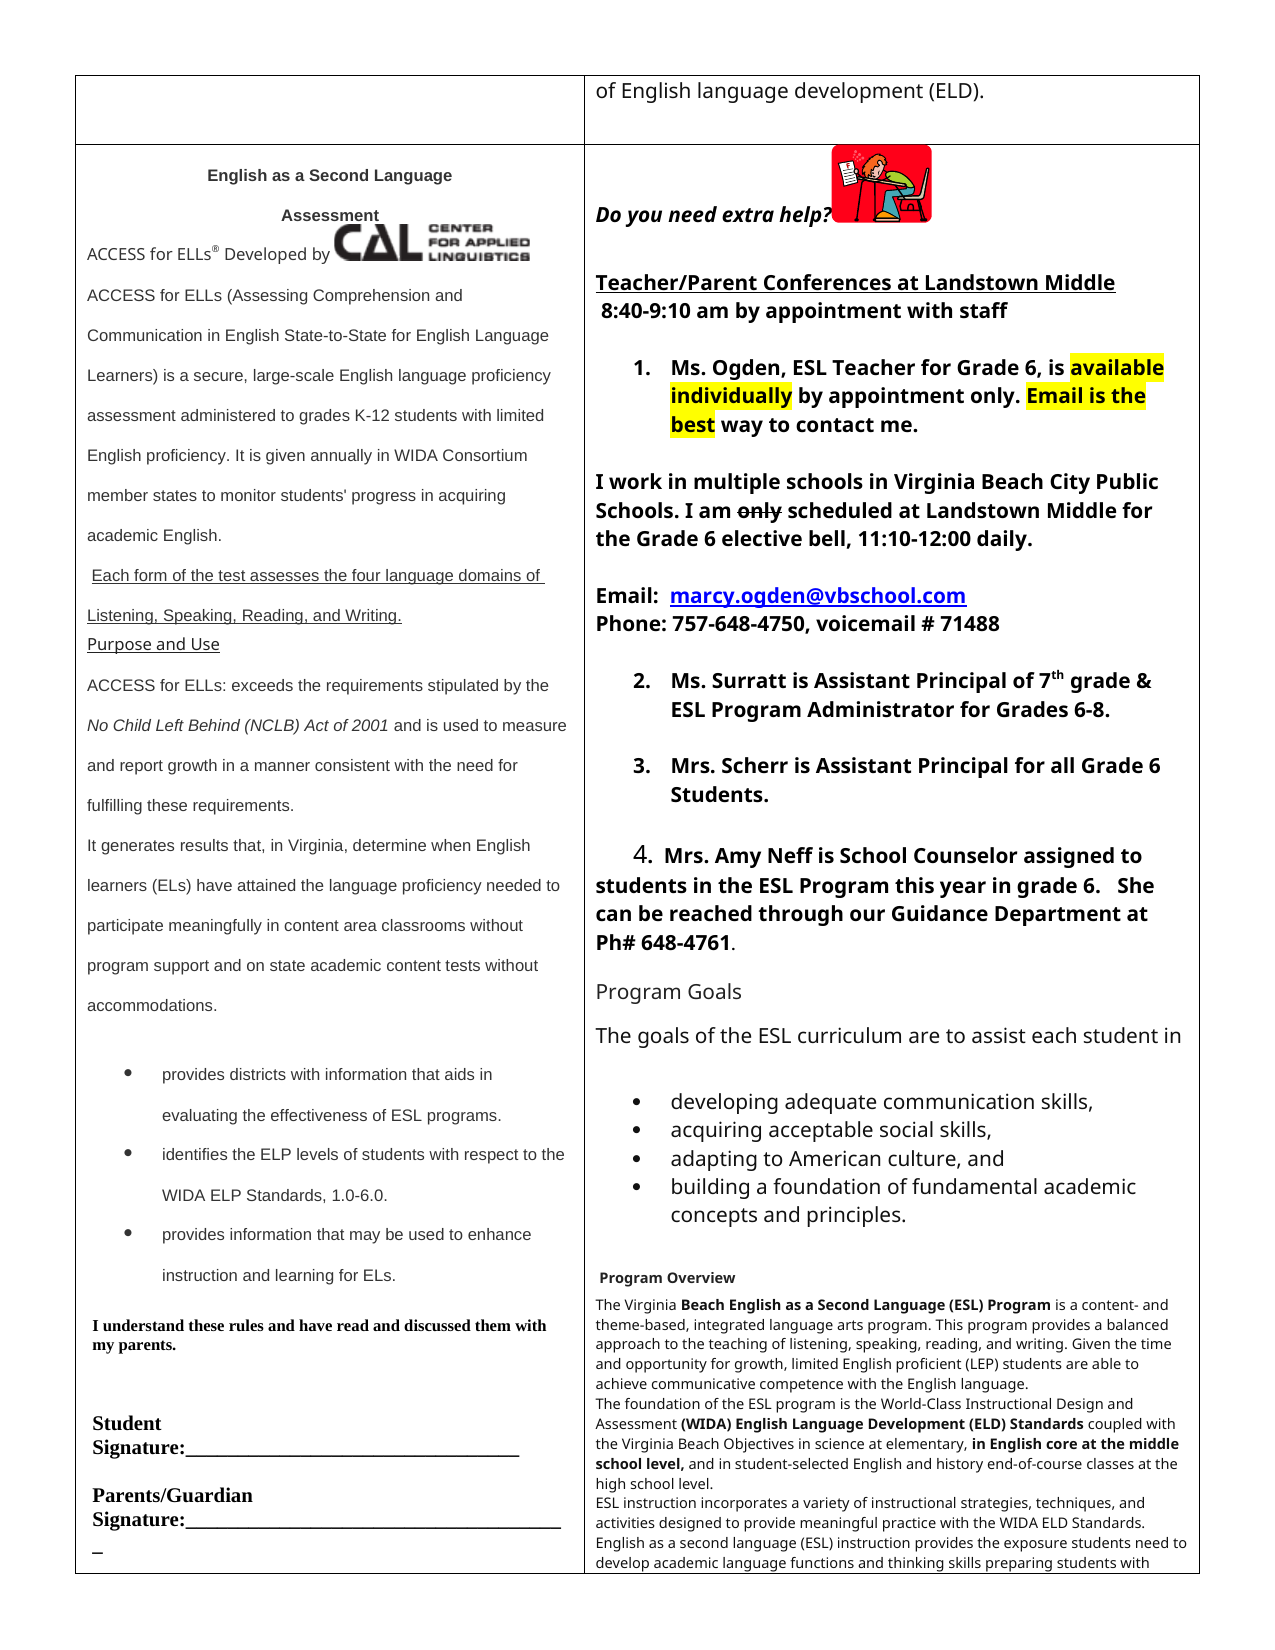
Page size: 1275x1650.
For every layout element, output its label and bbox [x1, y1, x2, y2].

table_cell [76, 76, 584, 143]
table_cell [76, 145, 584, 1573]
table_cell [585, 145, 1199, 1573]
table_cell [585, 76, 1199, 143]
picture [334, 224, 530, 261]
